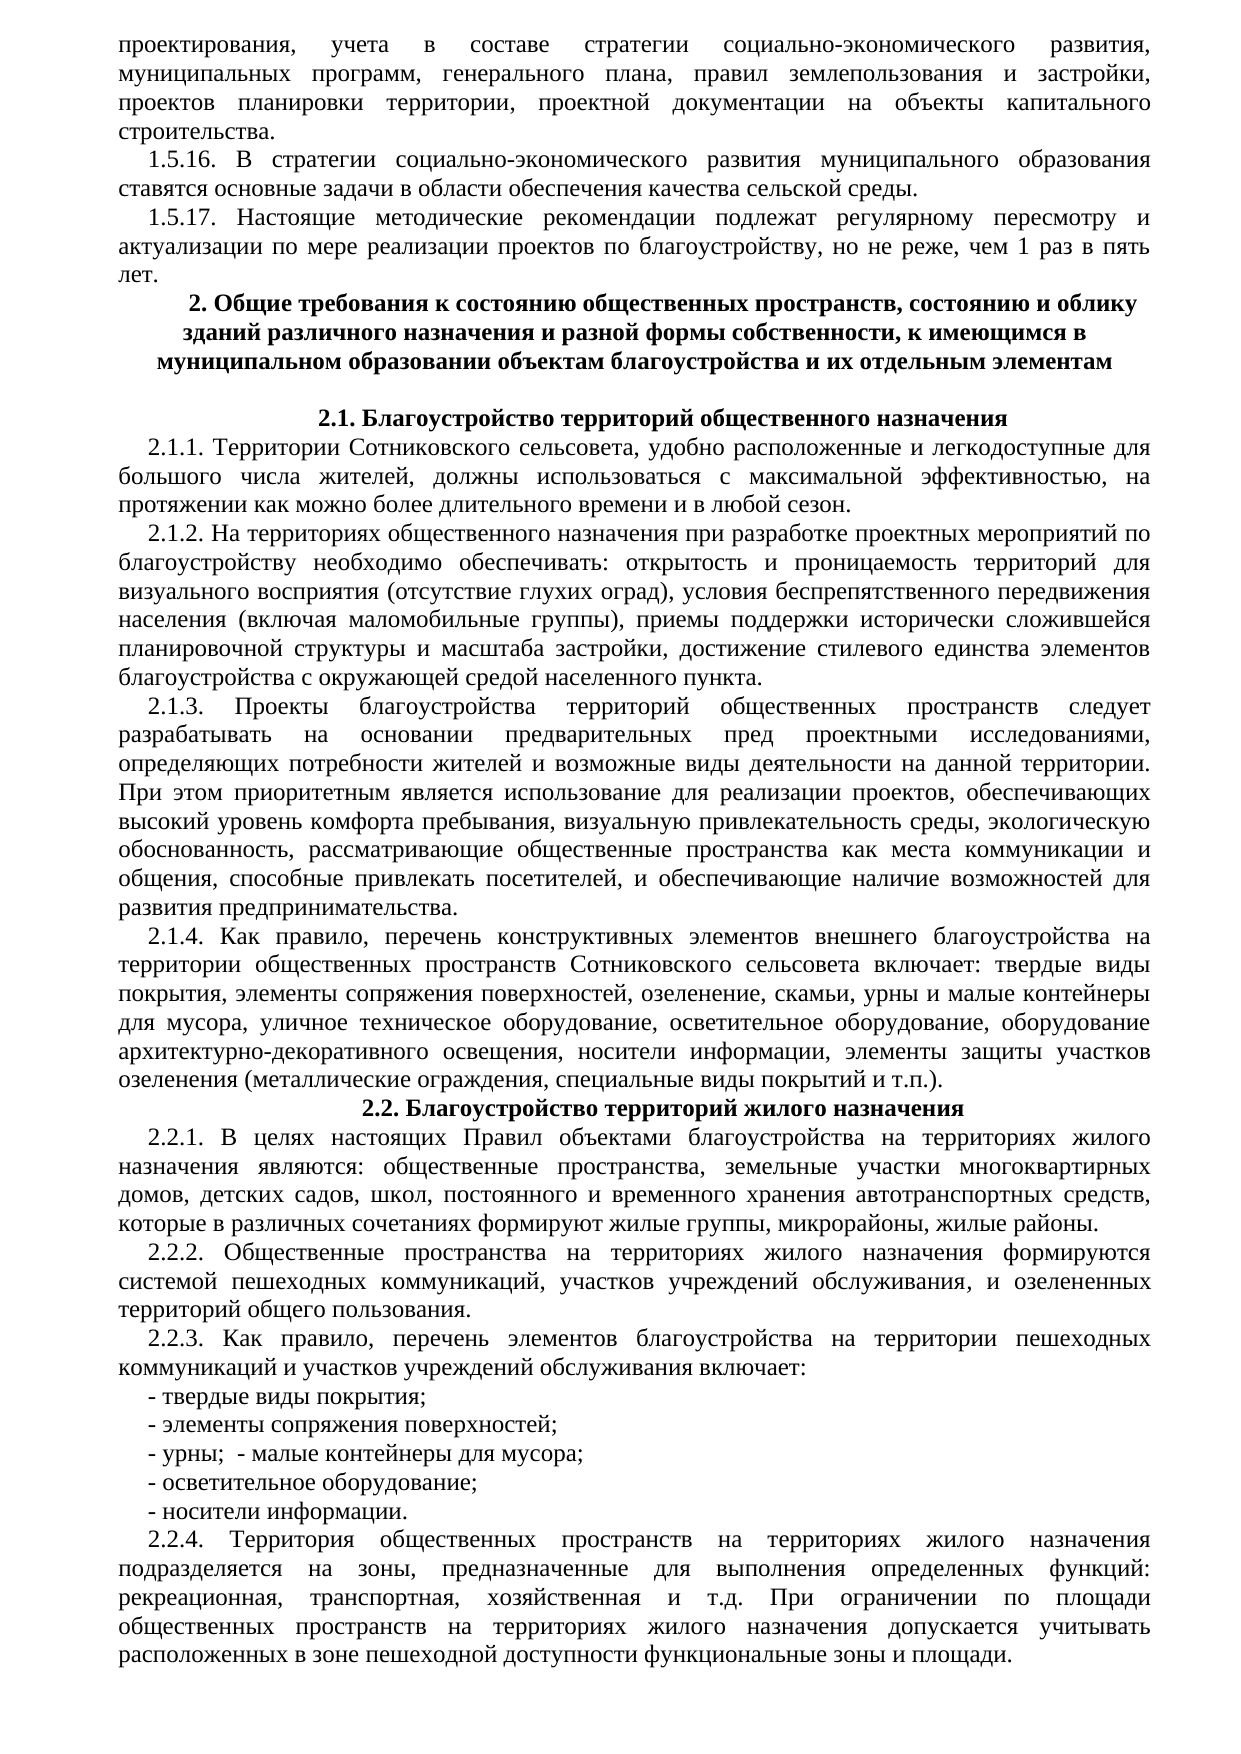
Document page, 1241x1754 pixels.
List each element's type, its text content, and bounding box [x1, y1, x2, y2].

text - твердые виды покрытия; [118, 1381, 1152, 1409]
text 2.1. Благоустройство территорий общественного назначения [118, 403, 1152, 432]
text - урны; - малые контейнеры для мусора; [118, 1438, 1152, 1467]
text 2.2.4. Территория общественных пространств на территориях жилого назначения подразделяется на зоны, предназначенные для выполнения определенных функций: рекреационная, транспортная, хозяйственная и т.д. При ограничении по площади общественных пространств на территориях жилого назначения допускается учитывать расположенных в зоне пешеходной доступности функциональные зоны и площади. [118, 1524, 1152, 1668]
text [118, 29, 1152, 144]
text - элементы сопряжения поверхностей; [118, 1409, 1152, 1438]
text 2.1.2. На территориях общественного назначения при разработке проектных мероприятий по благоустройству необходимо обеспечивать: открытость и проницаемость территорий для визуального восприятия (отсутствие глухих оград), условия беспрепятственного передвижения населения (включая маломобильные группы), приемы поддержки исторически сложившейся планировочной структуры и масштаба застройки, достижение стилевого единства элементов благоустройства с окружающей средой населенного пункта. [118, 518, 1152, 691]
text 2.1.4. Как правило, перечень конструктивных элементов внешнего благоустройства на территории общественных пространств Сотниковского сельсовета включает: твердые виды покрытия, элементы сопряжения поверхностей, озеленение, скамьи, урны и малые контейнеры для мусора, уличное техническое оборудование, осветительное оборудование, оборудование архитектурно-декоративного освещения, носители информации, элементы защиты участков озеленения (металлические ограждения, специальные виды покрытий и т.п.). [118, 921, 1152, 1093]
text 2.2.1. В целях настоящих Правил объектами благоустройства на территориях жилого назначения являются: общественные пространства, земельные участки многоквартирных домов, детских садов, школ, постоянного и временного хранения автотранспортных средств, которые в различных сочетаниях формируют жилые группы, микрорайоны, жилые районы. [118, 1122, 1152, 1237]
text 2. Общие требования к состоянию общественных пространств, состоянию и облику зданий различного назначения и разной формы собственности, к имеющимся в муниципальном образовании объектам благоустройства и их отдельным элементам [118, 288, 1152, 374]
text - носители информации. [118, 1496, 1152, 1524]
text 2.1.3. Проекты благоустройства территорий общественных пространств следует разрабатывать на основании предварительных пред проектными исследованиями, определяющих потребности жителей и возможные виды деятельности на данной территории. При этом приоритетным является использование для реализации проектов, обеспечивающих высокий уровень комфорта пребывания, визуальную привлекательность среды, экологическую обоснованность, рассматривающие общественные пространства как места коммуникации и общения, способные привлекать посетителей, и обеспечивающие наличие возможностей для развития предпринимательства. [118, 691, 1152, 921]
text 2.2.2. Общественные пространства на территориях жилого назначения формируются системой пешеходных коммуникаций, участков учреждений обслуживания, и озелененных территорий общего пользования. [118, 1237, 1152, 1323]
text 2.2.3. Как правило, перечень элементов благоустройства на территории пешеходных коммуникаций и участков учреждений обслуживания включает: [118, 1323, 1152, 1381]
text 1.5.16. В стратегии социально-экономического развития муниципального образования ставятся основные задачи в области обеспечения качества сельской среды. [118, 144, 1152, 202]
text 1.5.17. Настоящие методические рекомендации подлежат регулярному пересмотру и актуализации по мере реализации проектов по благоустройству, но не реже, чем 1 раз в пять лет. [118, 202, 1152, 288]
text 2.2. Благоустройство территорий жилого назначения [118, 1093, 1152, 1122]
text - осветительное оборудование; [118, 1467, 1152, 1496]
text 2.1.1. Территории Сотниковского сельсовета, удобно расположенные и легкодоступные для большого числа жителей, должны использоваться с максимальной эффективностью, на протяжении как можно более длительного времени и в любой сезон. [118, 432, 1152, 518]
